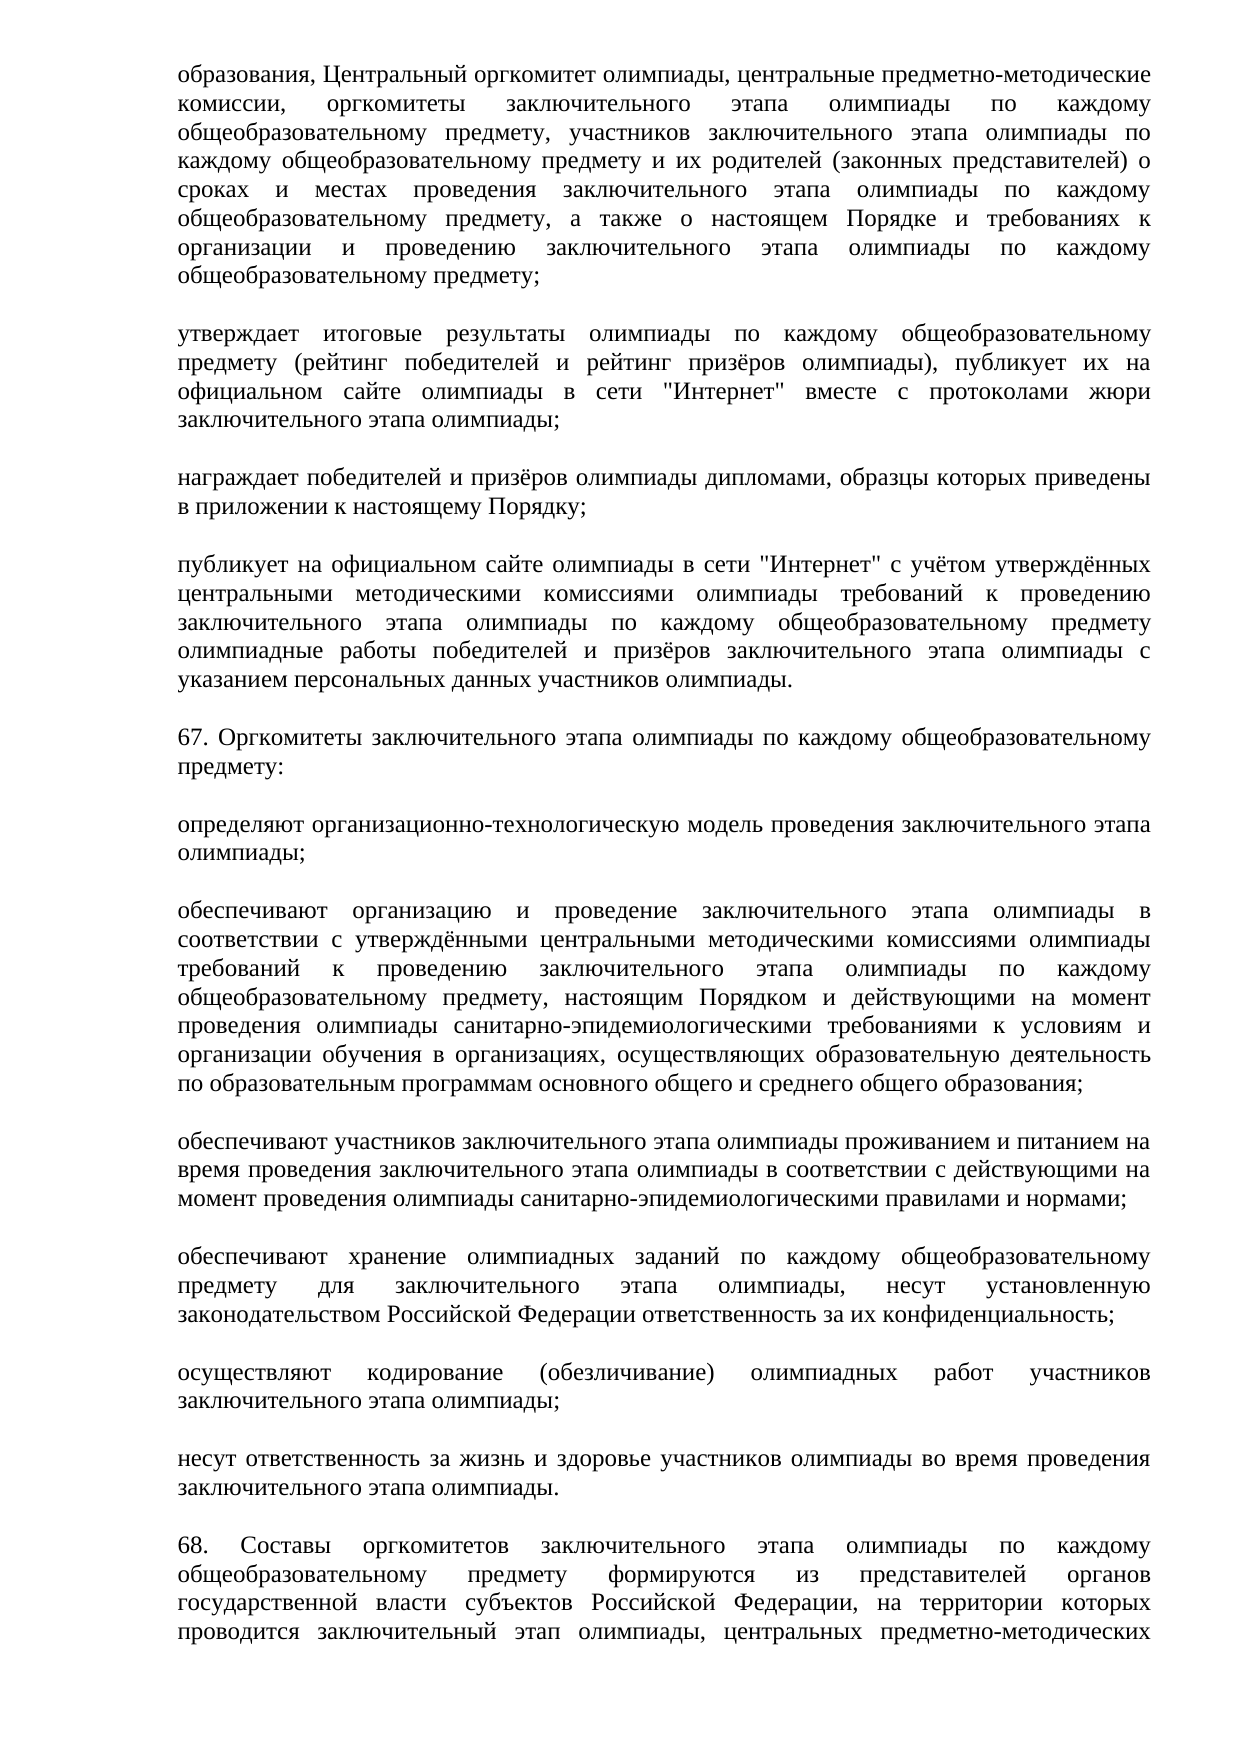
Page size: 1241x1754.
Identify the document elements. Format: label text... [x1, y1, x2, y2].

text обеспечивают организацию и проведение заключительного этапа олимпиады в соответствии с утверждёнными центральными методическими комиссиями олимпиады требований к проведению заключительного этапа олимпиады по каждому общеобразовательному предмету, настоящим Порядком и действующими на момент проведения олимпиады санитарно-эпидемиологическими требованиями к условиям и организации обучения в организациях, осуществляющих образовательную деятельность по образовательным программам основного общего и среднего общего образования; [177, 895, 1152, 1097]
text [177, 59, 1152, 289]
text обеспечивают хранение олимпиадных заданий по каждому общеобразовательному предмету для заключительного этапа олимпиады, несут установленную законодательством Российской Федерации ответственность за их конфиденциальность; [177, 1241, 1152, 1327]
text осуществляют кодирование (обезличивание) олимпиадных работ участников заключительного этапа олимпиады; [177, 1357, 1152, 1414]
text 67. Оргкомитеты заключительного этапа олимпиады по каждому общеобразовательному предмету: [177, 722, 1152, 779]
text публикует на официальном сайте олимпиады в сети "Интернет" с учётом утверждённых центральными методическими комиссиями олимпиады требований к проведению заключительного этапа олимпиады по каждому общеобразовательному предмету олимпиадные работы победителей и призёров заключительного этапа олимпиады с указанием персональных данных участников олимпиады. [177, 549, 1152, 693]
text награждает победителей и призёров олимпиады дипломами, образцы которых приведены в приложении к настоящему Порядку; [177, 462, 1152, 520]
text утверждает итоговые результаты олимпиады по каждому общеобразовательному предмету (рейтинг победителей и рейтинг призёров олимпиады), публикует их на официальном сайте олимпиады в сети "Интернет" вместе с протоколами жюри заключительного этапа олимпиады; [177, 318, 1152, 433]
text несут ответственность за жизнь и здоровье участников олимпиады во время проведения заключительного этапа олимпиады. [177, 1443, 1152, 1501]
text определяют организационно-технологическую модель проведения заключительного этапа олимпиады; [177, 809, 1152, 866]
text обеспечивают участников заключительного этапа олимпиады проживанием и питанием на время проведения заключительного этапа олимпиады в соответствии с действующими на момент проведения олимпиады санитарно-эпидемиологическими правилами и нормами; [177, 1126, 1152, 1212]
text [177, 1530, 1152, 1645]
